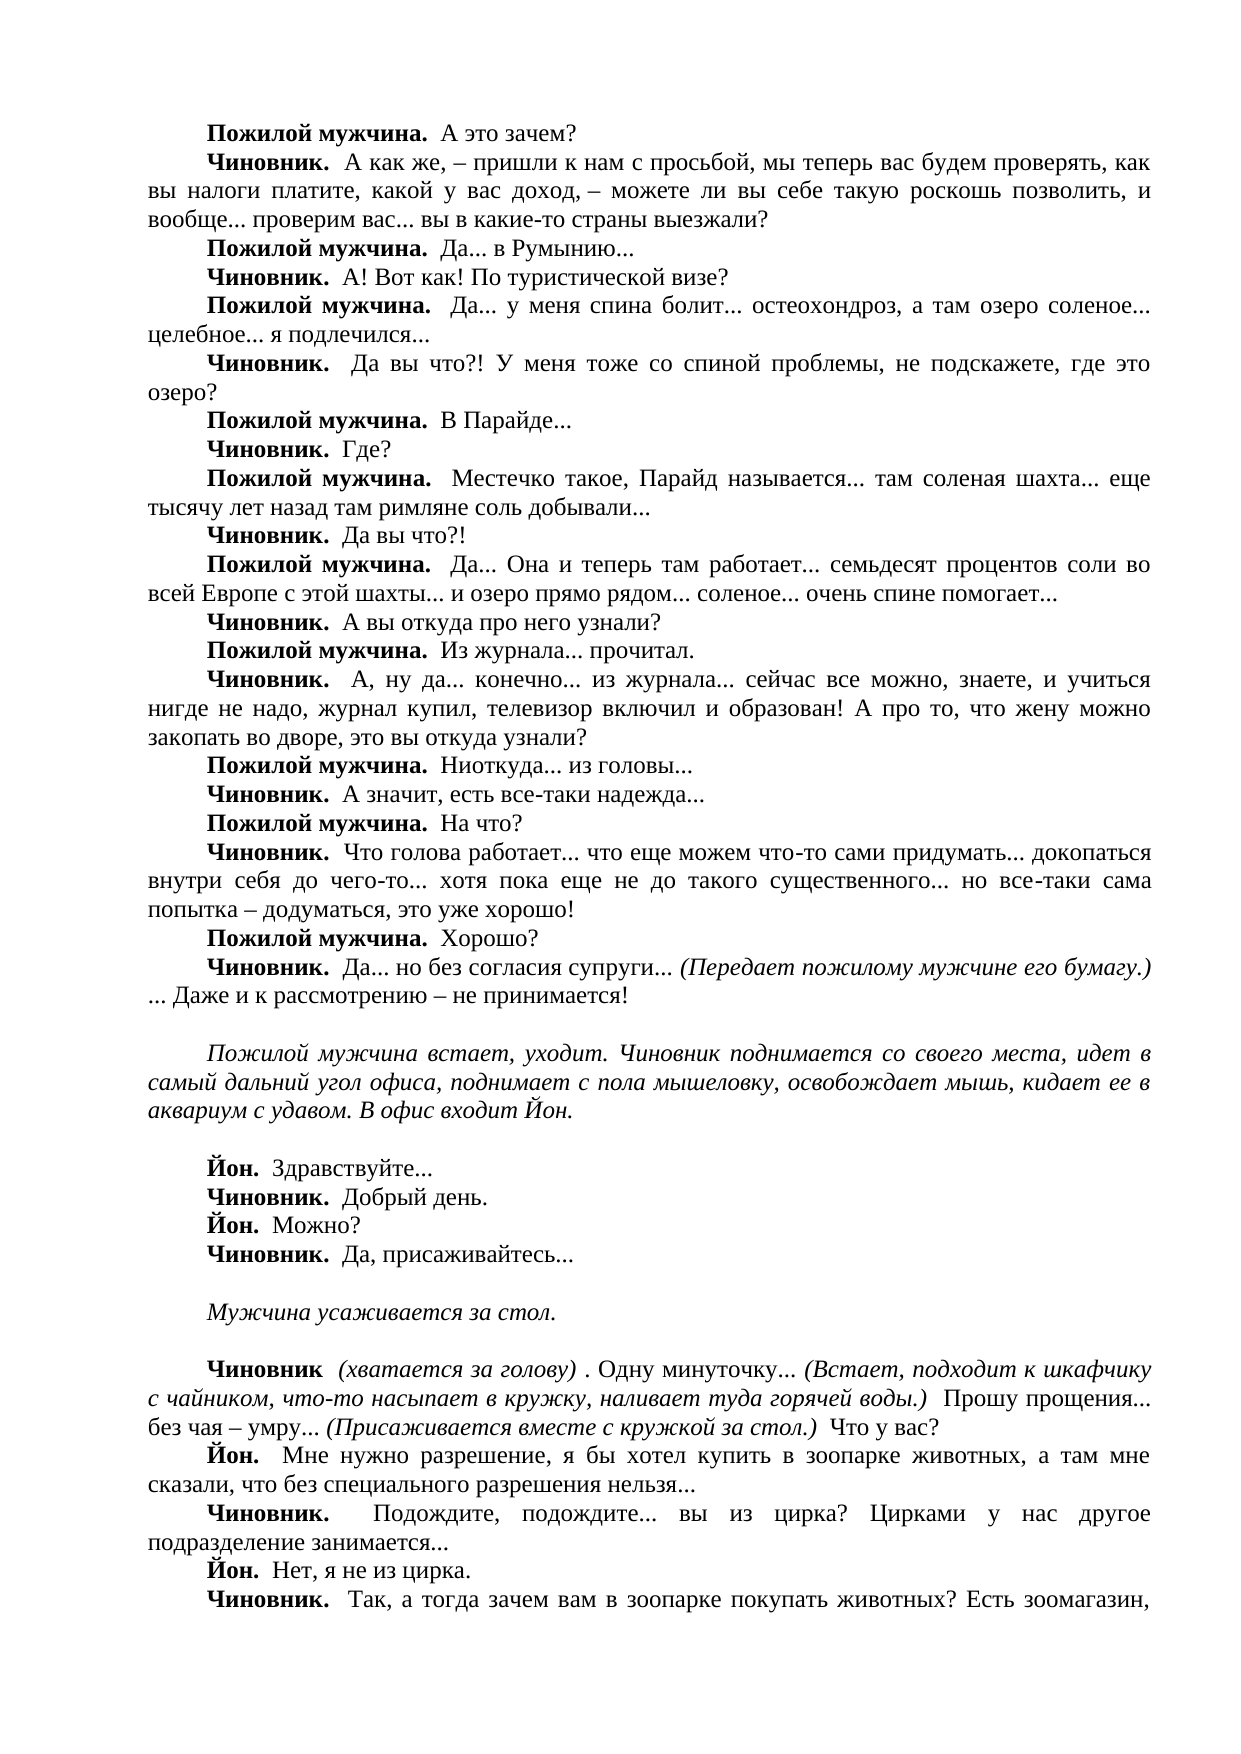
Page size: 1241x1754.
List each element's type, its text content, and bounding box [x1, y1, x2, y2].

text Пожилой мужчина. Из журнала... прочитал. [148, 636, 1152, 664]
text Мужчина усаживается за стол. [148, 1297, 1152, 1326]
text Пожилой мужчина. Хорошо? [148, 923, 1152, 952]
text Чиновник. Да, присаживайтесь... [148, 1239, 1152, 1268]
text Чиновник. Да вы что?! [148, 521, 1152, 549]
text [148, 1584, 1152, 1613]
text Йон. Нет, я не из цирка. [148, 1556, 1152, 1584]
text Пожилой мужчина. На что? [148, 808, 1152, 837]
text Чиновник. Подождите, подождите... вы из цирка? Цирками у нас другое подразделение занимается... [148, 1498, 1152, 1556]
text Пожилой мужчина. В Парайде... [148, 406, 1152, 434]
text Чиновник. Что голова работает... что еще можем что-то сами придумать... докопаться внутри себя до чего-то... хотя пока еще не до такого существенного... но все-таки сама попытка – додуматься, это уже хорошо! [148, 837, 1152, 923]
text Чиновник. Где? [148, 434, 1152, 463]
text Чиновник. А! Вот как! По туристической визе? [148, 262, 1152, 291]
text Пожилой мужчина встает, уходит. Чиновник поднимается со своего места, идет в самый дальний угол офиса, поднимает с пола мышеловку, освобождает мышь, кидает ее в аквариум с удавом. В офис входит Йон. [148, 1038, 1152, 1124]
text Пожилой мужчина. Ниоткуда... из головы... [148, 751, 1152, 779]
text Йон. Мне нужно разрешение, я бы хотел купить в зоопарке животных, а там мне сказали, что без специального разрешения нельзя... [148, 1441, 1152, 1498]
text Пожилой мужчина. Да... Она и теперь там работает... семьдесят процентов соли во всей Европе с этой шахты... и озеро прямо рядом... соленое... очень спине помогает... [148, 549, 1152, 607]
text Чиновник. Добрый день. [148, 1182, 1152, 1211]
text Чиновник. А значит, есть все-таки надежда... [148, 779, 1152, 808]
text Чиновник (хватается за голову) . Одну минуточку... (Встает, подходит к шкафчику с чайником, что-то насыпает в кружку, наливает туда горячей воды.) Прошу прощения... без чая – умру... (Присаживается вместе с кружкой за стол.) Что у вас? [148, 1354, 1152, 1441]
text Чиновник. А, ну да... конечно... из журнала... сейчас все можно, знаете, и учиться нигде не надо, журнал купил, телевизор включил и образован! А про то, что жену можно закопать во дворе, это вы откуда узнали? [148, 664, 1152, 751]
text Чиновник. Да вы что?! У меня тоже со спиной проблемы, не подскажете, где это озеро? [148, 348, 1152, 406]
text Пожилой мужчина. Да... в Румынию... [148, 233, 1152, 262]
text Чиновник. А как же, – пришли к нам с просьбой, мы теперь вас будем проверять, как вы налоги платите, какой у вас доход, – можете ли вы себе такую роскошь позволить, и вообще... проверим вас... вы в какие-то страны выезжали? [148, 147, 1152, 233]
text Йон. Можно? [148, 1211, 1152, 1239]
text Йон. Здравствуйте... [148, 1153, 1152, 1182]
text Пожилой мужчина. Местечко такое, Парайд называется... там соленая шахта... еще тысячу лет назад там римляне соль добывали... [148, 463, 1152, 521]
text Пожилой мужчина. Да... у меня спина болит... остеохондроз, а там озеро соленое... целебное... я подлечился... [148, 291, 1152, 348]
text Чиновник. Да... но без согласия супруги... (Передает пожилому мужчине его бумагу.) ... Даже и к рассмотрению – не принимается! [148, 952, 1152, 1009]
text Пожилой мужчина. А это зачем? [148, 118, 1152, 147]
text Чиновник. А вы откуда про него узнали? [148, 607, 1152, 636]
